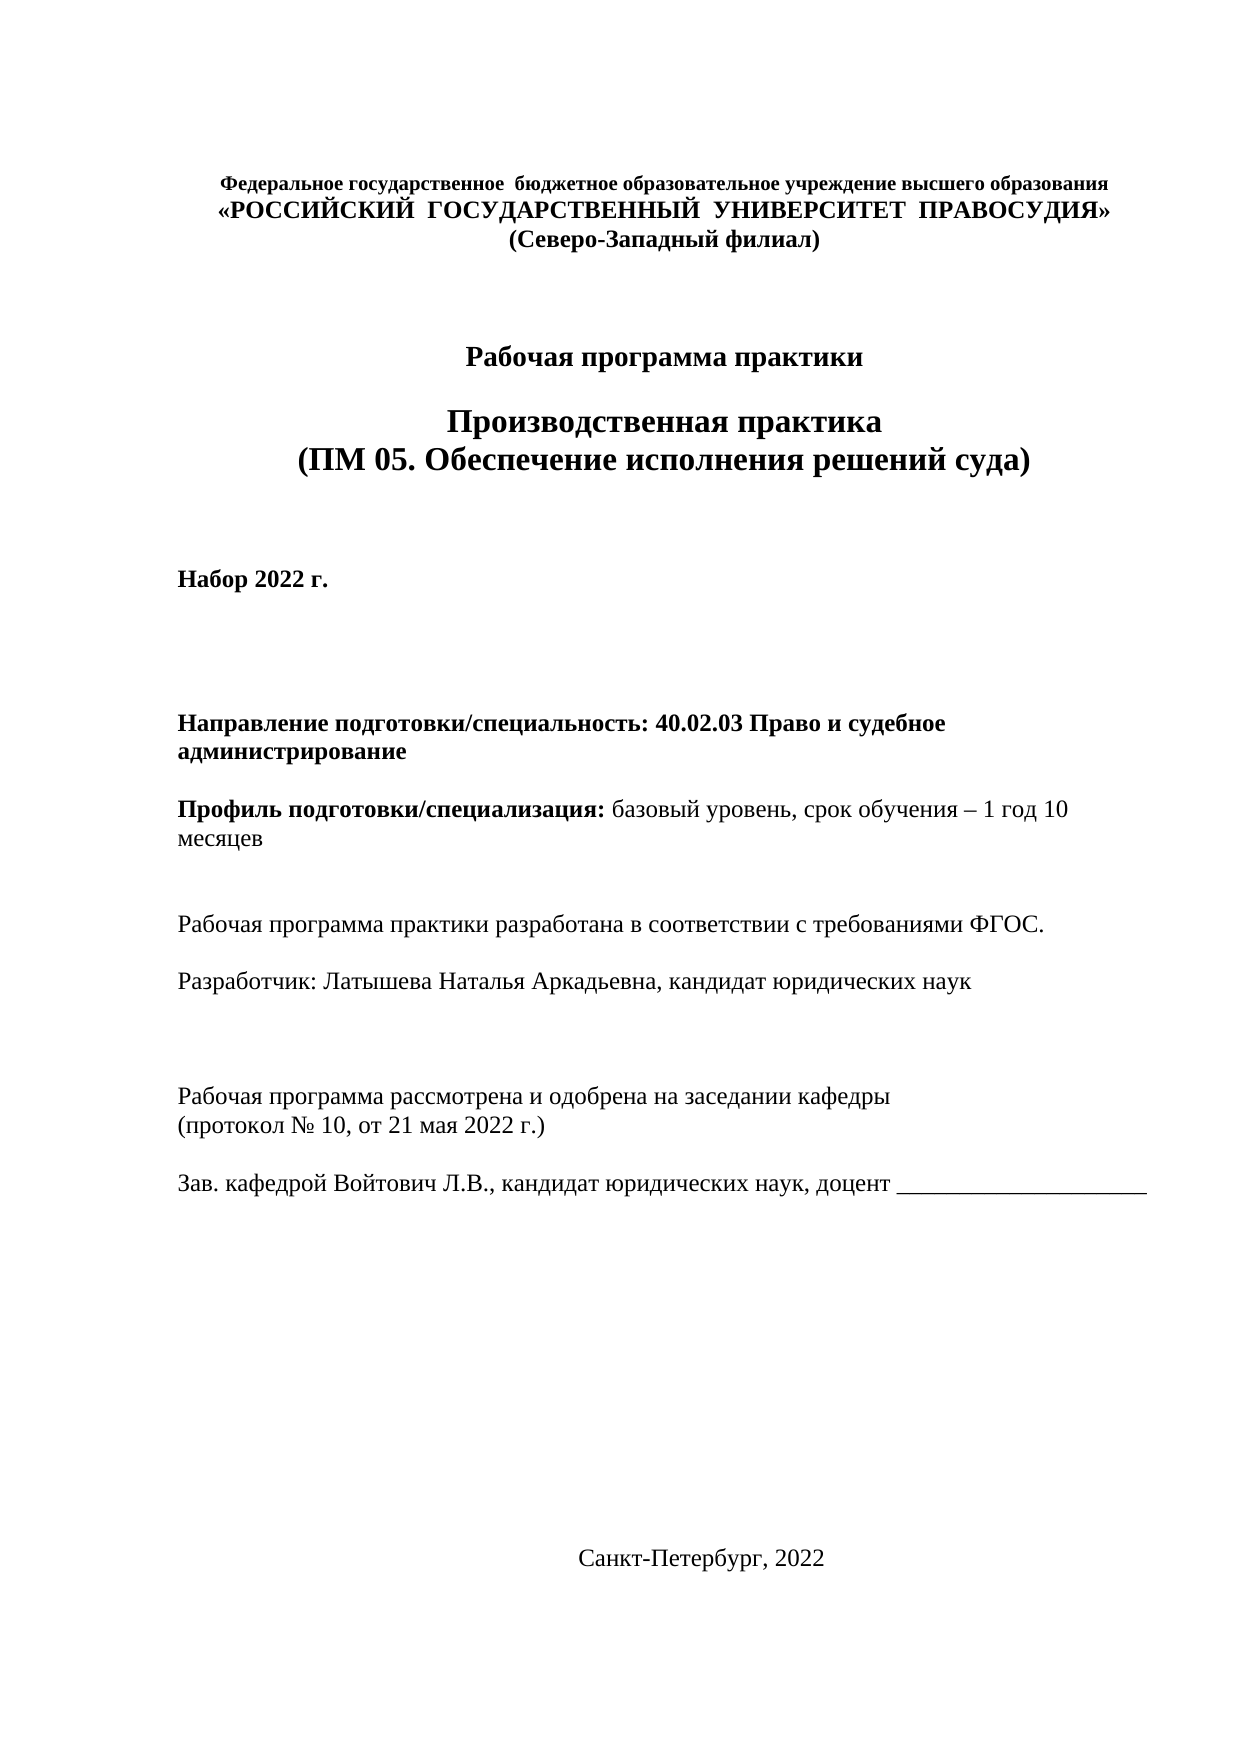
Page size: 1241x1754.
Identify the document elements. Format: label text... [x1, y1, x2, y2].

text Разработчик: Латышева Наталья Аркадьевна, кандидат юридических наук [177, 966, 1152, 995]
text «РОССИЙСКИЙ ГОСУДАРСТВЕННЫЙ УНИВЕРСИТЕТ ПРАВОСУДИЯ» [177, 195, 1152, 224]
text (протокол № 10, от 21 мая 2022 г.) [177, 1110, 1152, 1139]
text Набор 2022 г. [177, 564, 1152, 593]
text Производственная практика [177, 401, 1152, 439]
text Зав. кафедрой Войтович Л.В., кандидат юридических наук, доцент ____________________ [177, 1168, 1152, 1196]
text Санкт-Петербург, 2022 [177, 1543, 1152, 1572]
text Рабочая программа практики разработана в соответствии с требованиями ФГОС. [177, 909, 1152, 938]
text Профиль подготовки/специализация: базовый уровень, срок обучения – 1 год 10 месяцев [177, 794, 1152, 851]
text Направление подготовки/специальность: 40.02.03 Право и судебное администрирование [177, 708, 1152, 765]
text (ПМ 05. Обеспечение исполнения решений суда) [177, 439, 1152, 478]
text Рабочая программа практики [177, 339, 1152, 372]
text (Северо-Западный филиал) [177, 224, 1152, 252]
text Рабочая программа рассмотрена и одобрена на заседании кафедры [177, 1081, 1152, 1110]
text Федеральное государственное бюджетное образовательное учреждение высшего образования [177, 171, 1152, 195]
